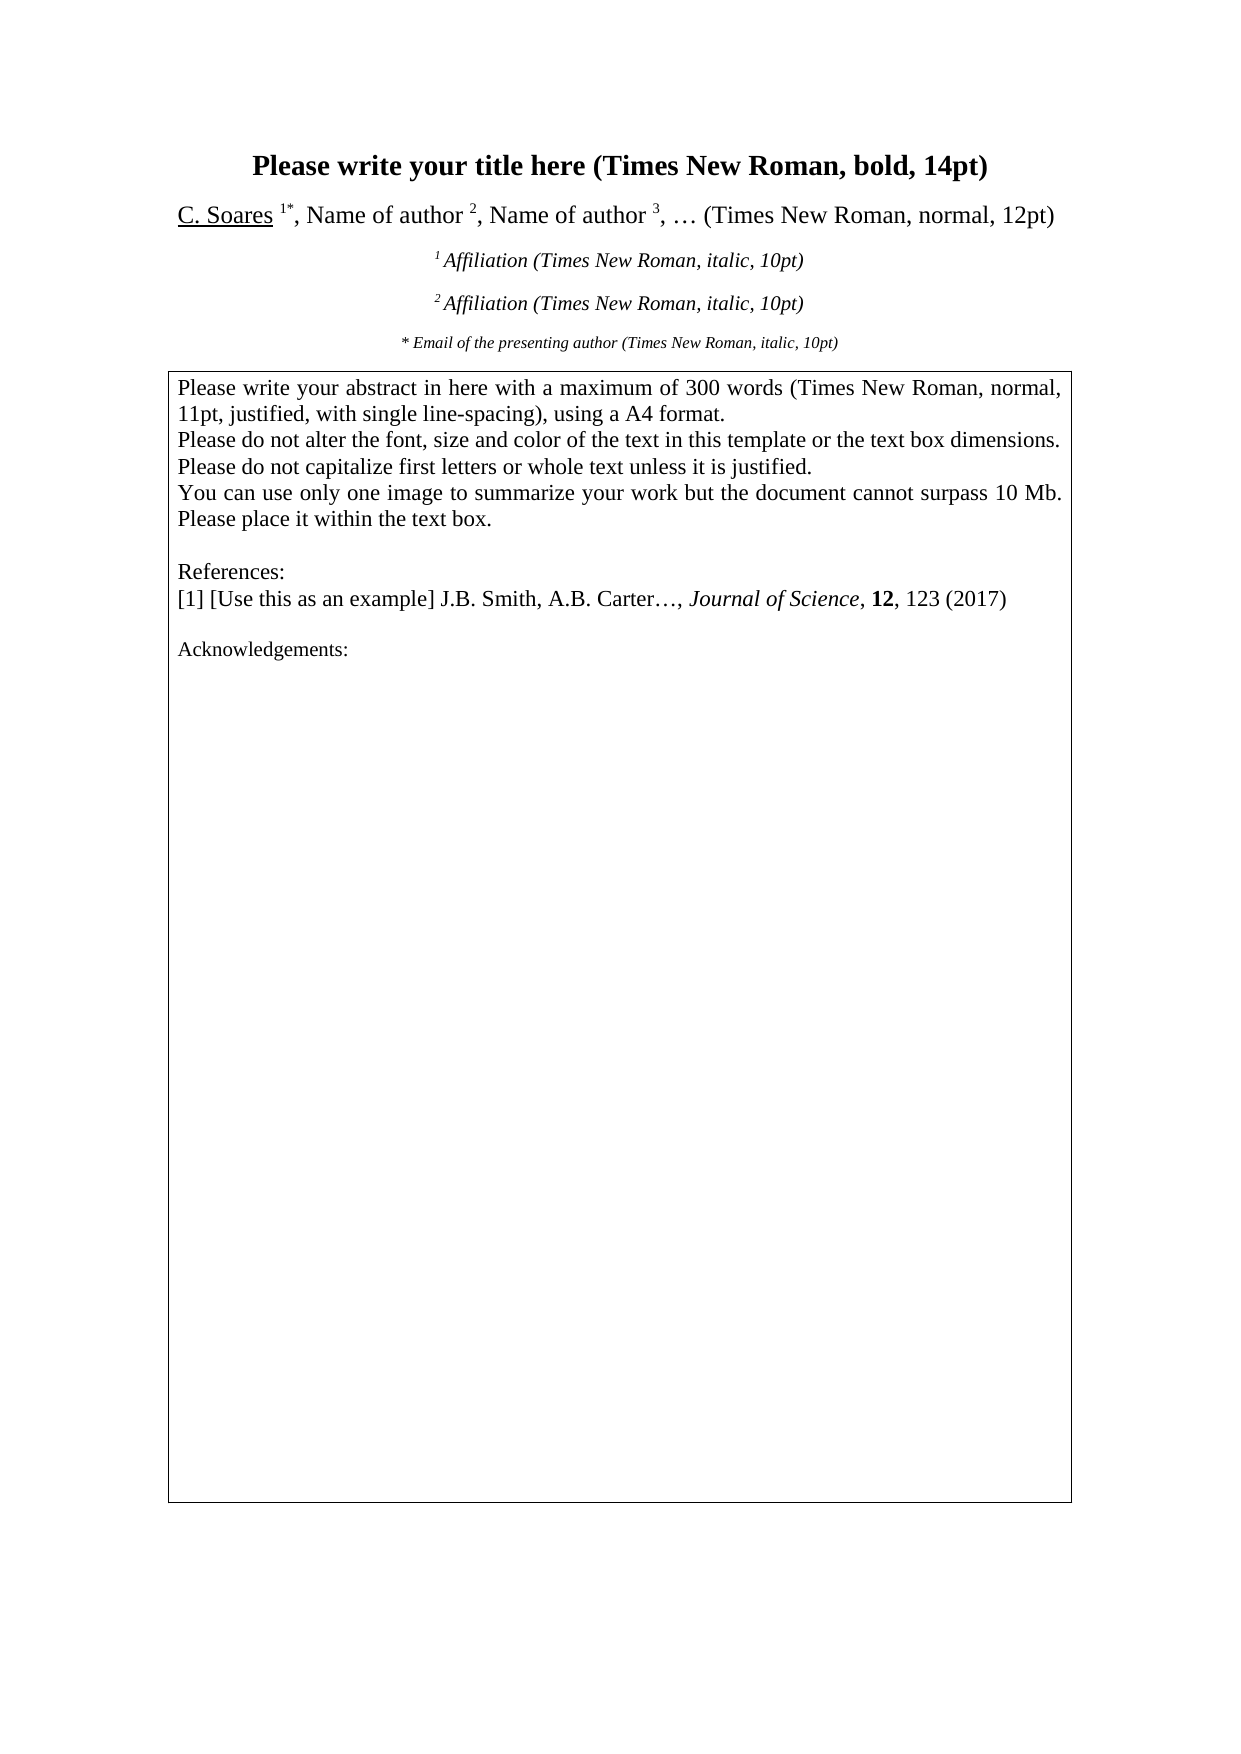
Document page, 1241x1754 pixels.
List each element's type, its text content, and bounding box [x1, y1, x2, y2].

text References: [177, 558, 1063, 584]
list C. Soares 1*, Name of author 2, Name of author 3, … (Times New Roman, normal, 12pt) [177, 200, 1063, 229]
text Please do not alter the font, size and color of the text in this template or the text box dimensions. Please do not capitalize first letters or whole text unless it is justified. [177, 426, 1063, 479]
text 2 Affiliation (Times New Roman, italic, 10pt) [177, 291, 1063, 315]
text * Email of the presenting author (Times New Roman, italic, 10pt) [177, 333, 1063, 352]
text Acknowledgements: [177, 637, 1063, 661]
text [1] [Use this as an example] J.B. Smith, A.B. Carter…, Journal of Science, 12, 123 (2017) [177, 584, 1063, 611]
text Please write your title here (Times New Roman, bold, 14pt) [177, 148, 1063, 181]
text You can use only one image to summarize your work but the document cannot surpass 10 Mb. Please place it within the text box. [177, 479, 1063, 532]
text Please write your abstract in here with a maximum of 300 words (Times New Roman, normal, 11pt, justified, with single line-spacing), using a A4 format. [169, 372, 1071, 426]
text 1 Affiliation (Times New Roman, italic, 10pt) [177, 248, 1063, 272]
